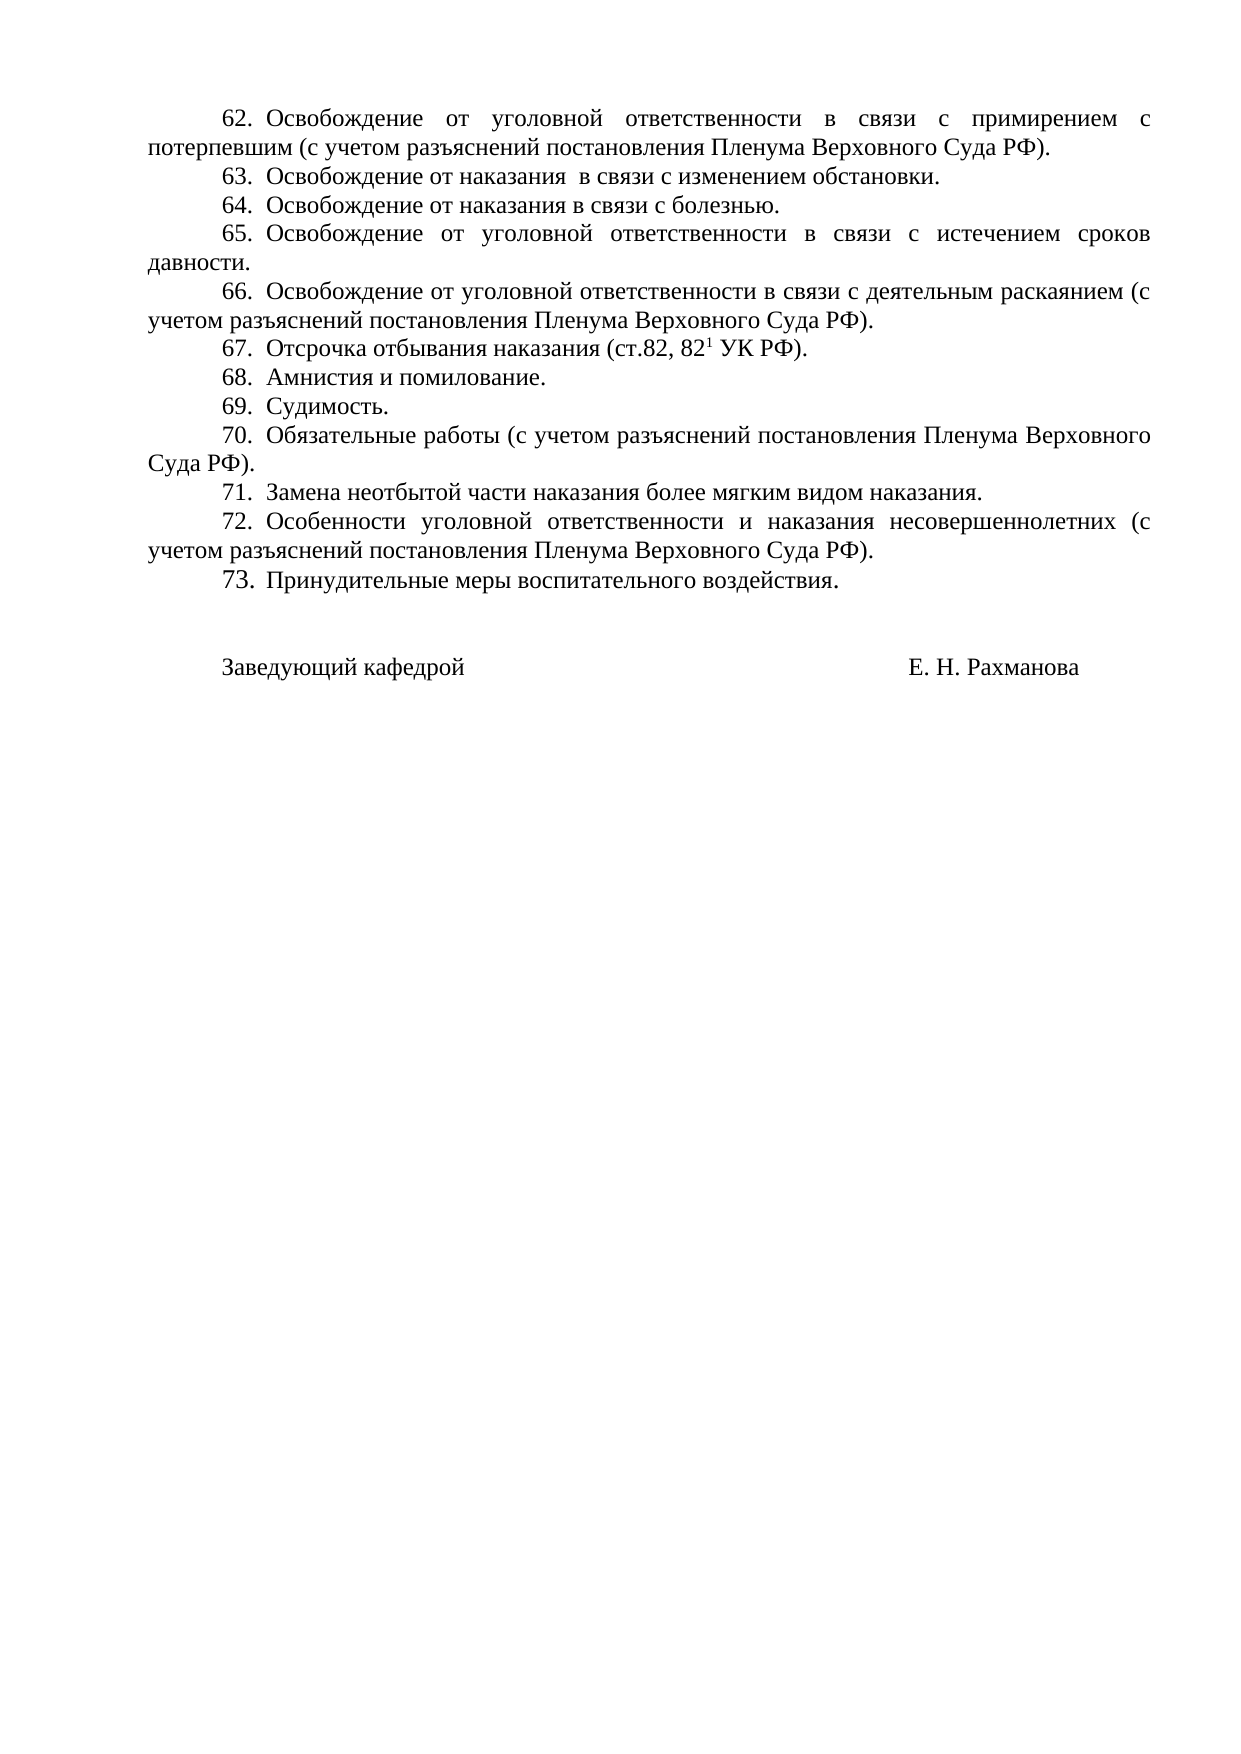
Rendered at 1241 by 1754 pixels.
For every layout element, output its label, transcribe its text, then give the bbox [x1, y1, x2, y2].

list Обязательные работы (с учетом разъяснений постановления Пленума Верховного Суда РФ). [148, 420, 1152, 477]
list Отсрочка отбывания наказания (ст.82, 821 УК РФ). [148, 333, 1152, 362]
list Освобождение от уголовной ответственности в связи с деятельным раскаянием (с учетом разъяснений постановления Пленума Верховного Суда РФ). [148, 276, 1152, 333]
list Освобождение от уголовной ответственности в связи с примирением с потерпевшим (с учетом разъяснений постановления Пленума Верховного Суда РФ). [148, 103, 1152, 161]
list Амнистия и помилование. [148, 362, 1152, 391]
list Принудительные меры воспитательного воздействия. [148, 563, 1152, 594]
list Освобождение от наказания в связи с болезнью. [148, 190, 1152, 218]
list Освобождение от уголовной ответственности в связи с истечением сроков давности. [148, 218, 1152, 276]
list Судимость. [148, 391, 1152, 420]
list Замена неотбытой части наказания более мягким видом наказания. [148, 477, 1152, 506]
list Освобождение от наказания в связи с изменением обстановки. [148, 161, 1152, 190]
text Заведующий кафедрой Е. Н. Рахманова [148, 652, 1152, 681]
list Особенности уголовной ответственности и наказания несовершеннолетних (с учетом разъяснений постановления Пленума Верховного Суда РФ). [148, 506, 1152, 563]
